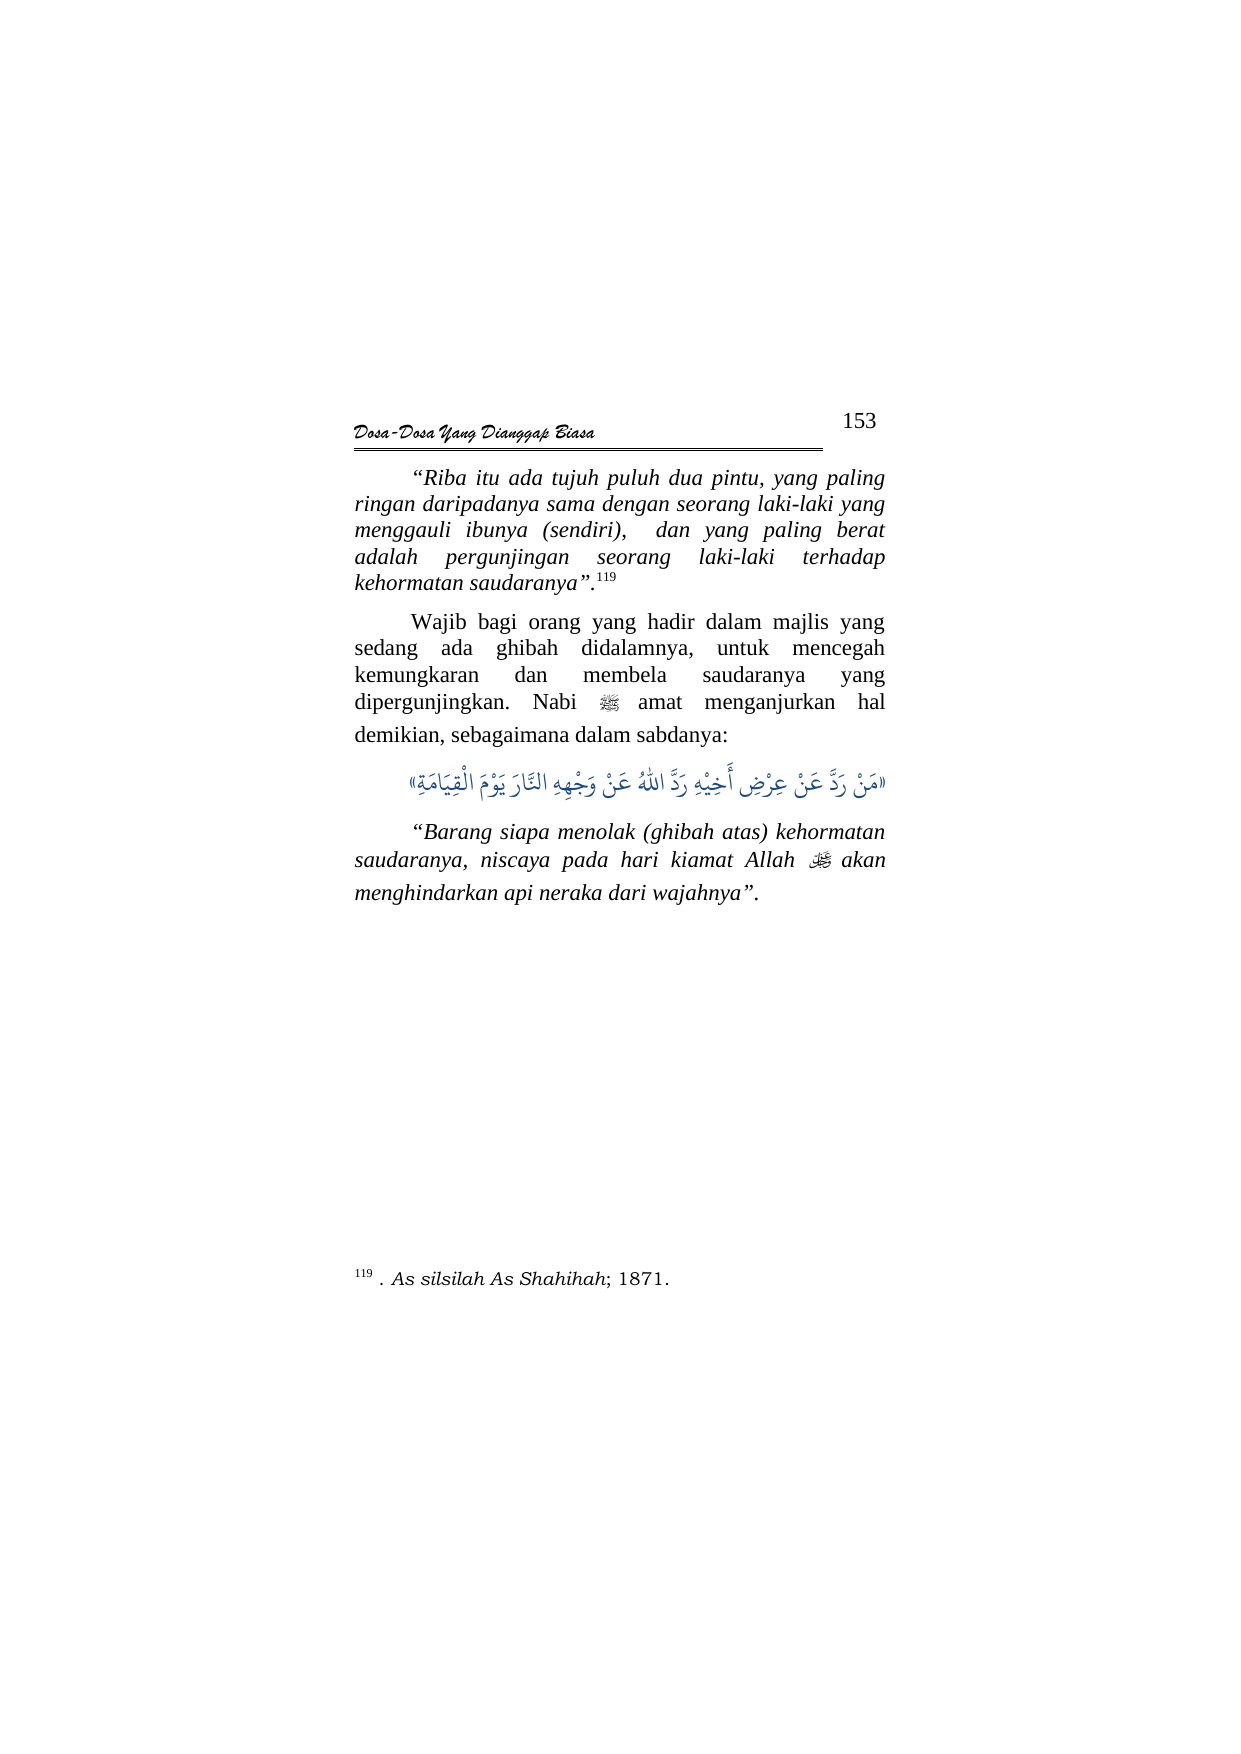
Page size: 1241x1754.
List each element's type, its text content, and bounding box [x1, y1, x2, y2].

text “Barang siapa menolak (ghibah atas) kehormatan saudaranya, niscaya pada hari kiamat Allah ﻷ akan menghindarkan api neraka dari wajahnya”. [354, 818, 886, 905]
text “Riba itu ada tujuh puluh dua pintu, yang paling ringan daripadanya sama dengan seorang laki-laki yang menggauli ibunya (sendiri), dan yang paling berat adalah pergunjingan seorang laki-laki terhadap kehormatan saudaranya”. [354, 464, 886, 595]
text Wajib bagi orang yang hadir dalam majlis yang sedang ada ghibah didalamnya, untuk mencegah kemungkaran dan membela saudaranya yang dipergunjingkan. Nabi ج amat menganjurkan hal demikian, sebagaimana dalam sabdanya: [354, 608, 886, 748]
text «مَنْ رَدَّ عَنْ عِرْضِ أَخِيْهِ رَدَّ اللهُ عَنْ وَجْهِهِ النَّارَ يَوْمَ الْقِيَامَةِ» [354, 760, 886, 806]
